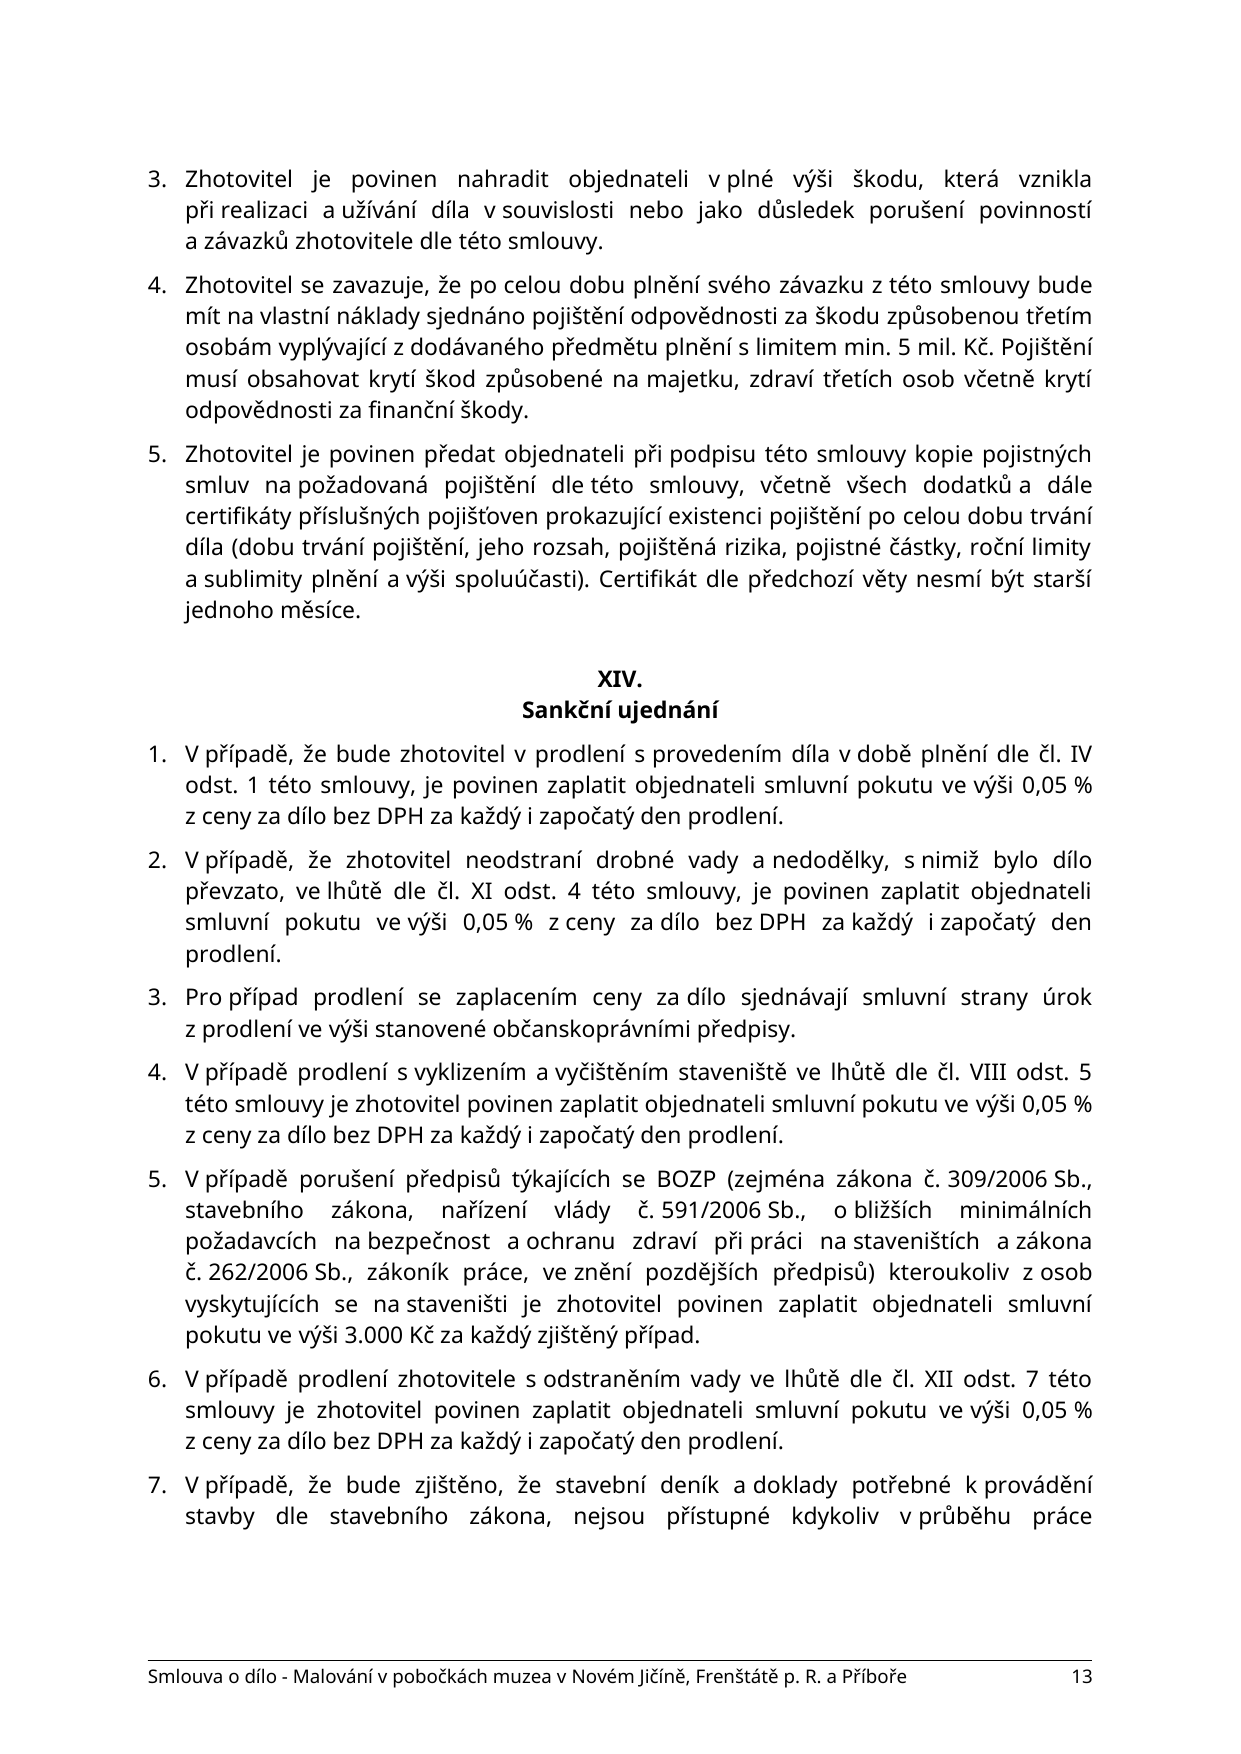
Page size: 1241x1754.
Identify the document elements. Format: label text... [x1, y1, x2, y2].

text XIV. Sankční ujednání [148, 662, 1092, 725]
list V případě prodlení zhotovitele s odstraněním vady ve lhůtě dle čl. XII odst. 7 této smlouvy je zhotovitel povinen zaplatit objednateli smluvní pokutu ve výši 0,05 % z ceny za dílo bez DPH za každý i započatý den prodlení. [148, 1362, 1092, 1456]
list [148, 1469, 1092, 1531]
list V případě porušení předpisů týkajících se BOZP (zejména zákona č. 309/2006 Sb., stavebního zákona, nařízení vlády č. 591/2006 Sb., o bližších minimálních požadavcích na bezpečnost a ochranu zdraví při práci na staveništích a zákona č. 262/2006 Sb., zákoník práce, ve znění pozdějších předpisů) kteroukoliv z osob vyskytujících se na staveništi je zhotovitel povinen zaplatit objednateli smluvní pokutu ve výši 3.000 Kč za každý zjištěný případ. [148, 1162, 1092, 1350]
list V případě, že bude zhotovitel v prodlení s provedením díla v době plnění dle čl. IV odst. 1 této smlouvy, je povinen zaplatit objednateli smluvní pokutu ve výši 0,05 % z ceny za dílo bez DPH za každý i započatý den prodlení. [148, 737, 1092, 831]
list Pro případ prodlení se zaplacením ceny za dílo sjednávají smluvní strany úrok z prodlení ve výši stanovené občanskoprávními předpisy. [148, 981, 1092, 1044]
list Zhotovitel je povinen nahradit objednateli v plné výši škodu, která vznikla při realizaci a užívání díla v souvislosti nebo jako důsledek porušení povinností a závazků zhotovitele dle této smlouvy. [148, 162, 1092, 256]
list Zhotovitel je povinen předat objednateli při podpisu této smlouvy kopie pojistných smluv na požadovaná pojištění dle této smlouvy, včetně všech dodatků a dále certifikáty příslušných pojišťoven prokazující existenci pojištění po celou dobu trvání díla (dobu trvání pojištění, jeho rozsah, pojištěná rizika, pojistné částky, roční limity a sublimity plnění a výši spoluúčasti). Certifikát dle předchozí věty nesmí být starší jednoho měsíce. [148, 437, 1092, 625]
list V případě, že zhotovitel neodstraní drobné vady a nedodělky, s nimiž bylo dílo převzato, ve lhůtě dle čl. XI odst. 4 této smlouvy, je povinen zaplatit objednateli smluvní pokutu ve výši 0,05 % z ceny za dílo bez DPH za každý i započatý den prodlení. [148, 844, 1092, 969]
list V případě prodlení s vyklizením a vyčištěním staveniště ve lhůtě dle čl. VIII odst. 5 této smlouvy je zhotovitel povinen zaplatit objednateli smluvní pokutu ve výši 0,05 % z ceny za dílo bez DPH za každý i započatý den prodlení. [148, 1056, 1092, 1150]
list Zhotovitel se zavazuje, že po celou dobu plnění svého závazku z této smlouvy bude mít na vlastní náklady sjednáno pojištění odpovědnosti za škodu způsobenou třetím osobám vyplývající z dodávaného předmětu plnění s limitem min. 5 mil. Kč. Pojištění musí obsahovat krytí škod způsobené na majetku, zdraví třetích osob včetně krytí odpovědnosti za finanční škody. [148, 269, 1092, 425]
